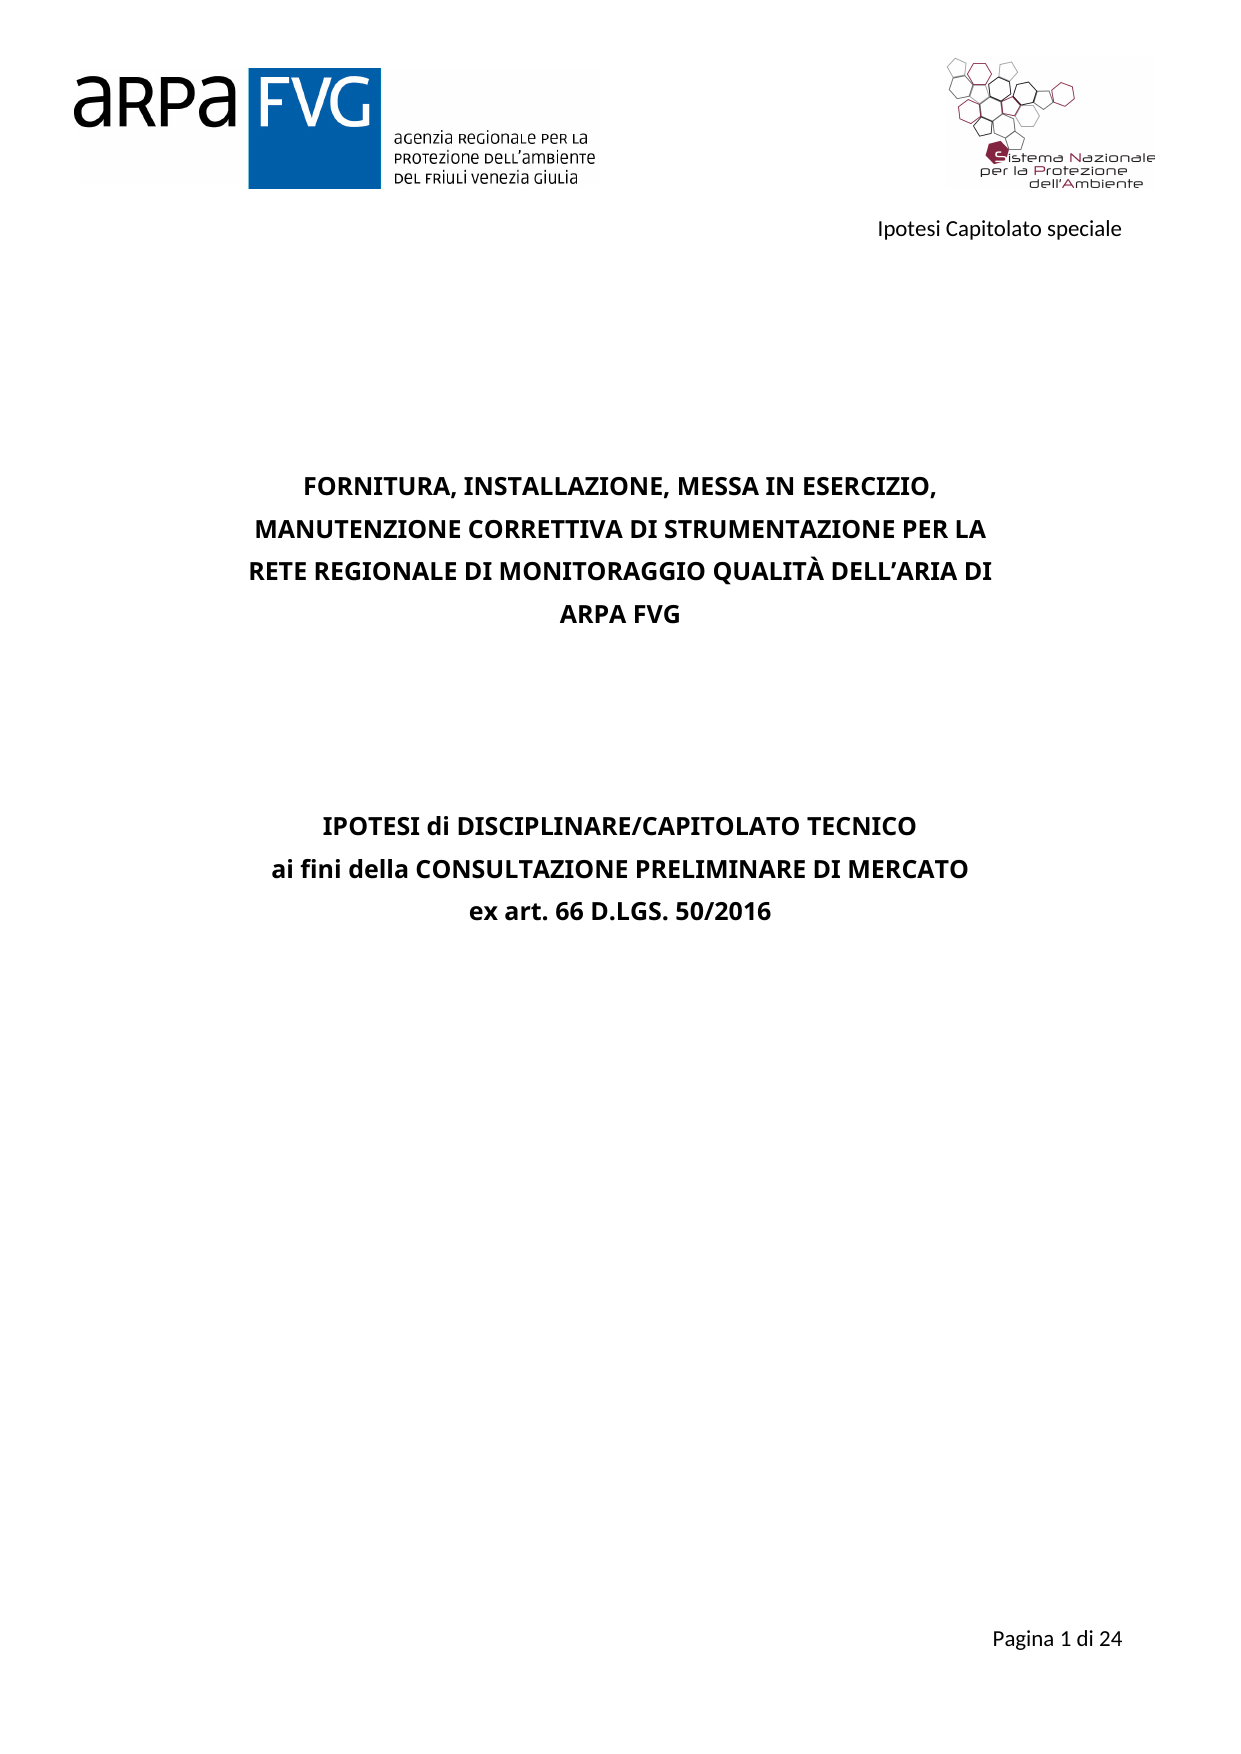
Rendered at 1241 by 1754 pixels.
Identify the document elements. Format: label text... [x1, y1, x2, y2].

picture [382, 68, 602, 189]
picture [945, 56, 1155, 188]
picture [74, 68, 379, 189]
text IPOTESI di DISCIPLINARE/CAPITOLATO TECNICO [118, 809, 1122, 843]
text ai fini della CONSULTAZIONE PRELIMINARE DI MERCATO [118, 852, 1122, 886]
text FORNITURA, INSTALLAZIONE, MESSA IN ESERCIZIO, MANUTENZIONE CORRETTIVA DI STRUMENTAZIONE PER LA RETE REGIONALE DI MONITORAGGIO QUALITÀ DELL’ARIA DI ARPA FVG [236, 469, 1004, 631]
text ex art. 66 D.LGS. 50/2016 [118, 894, 1122, 928]
